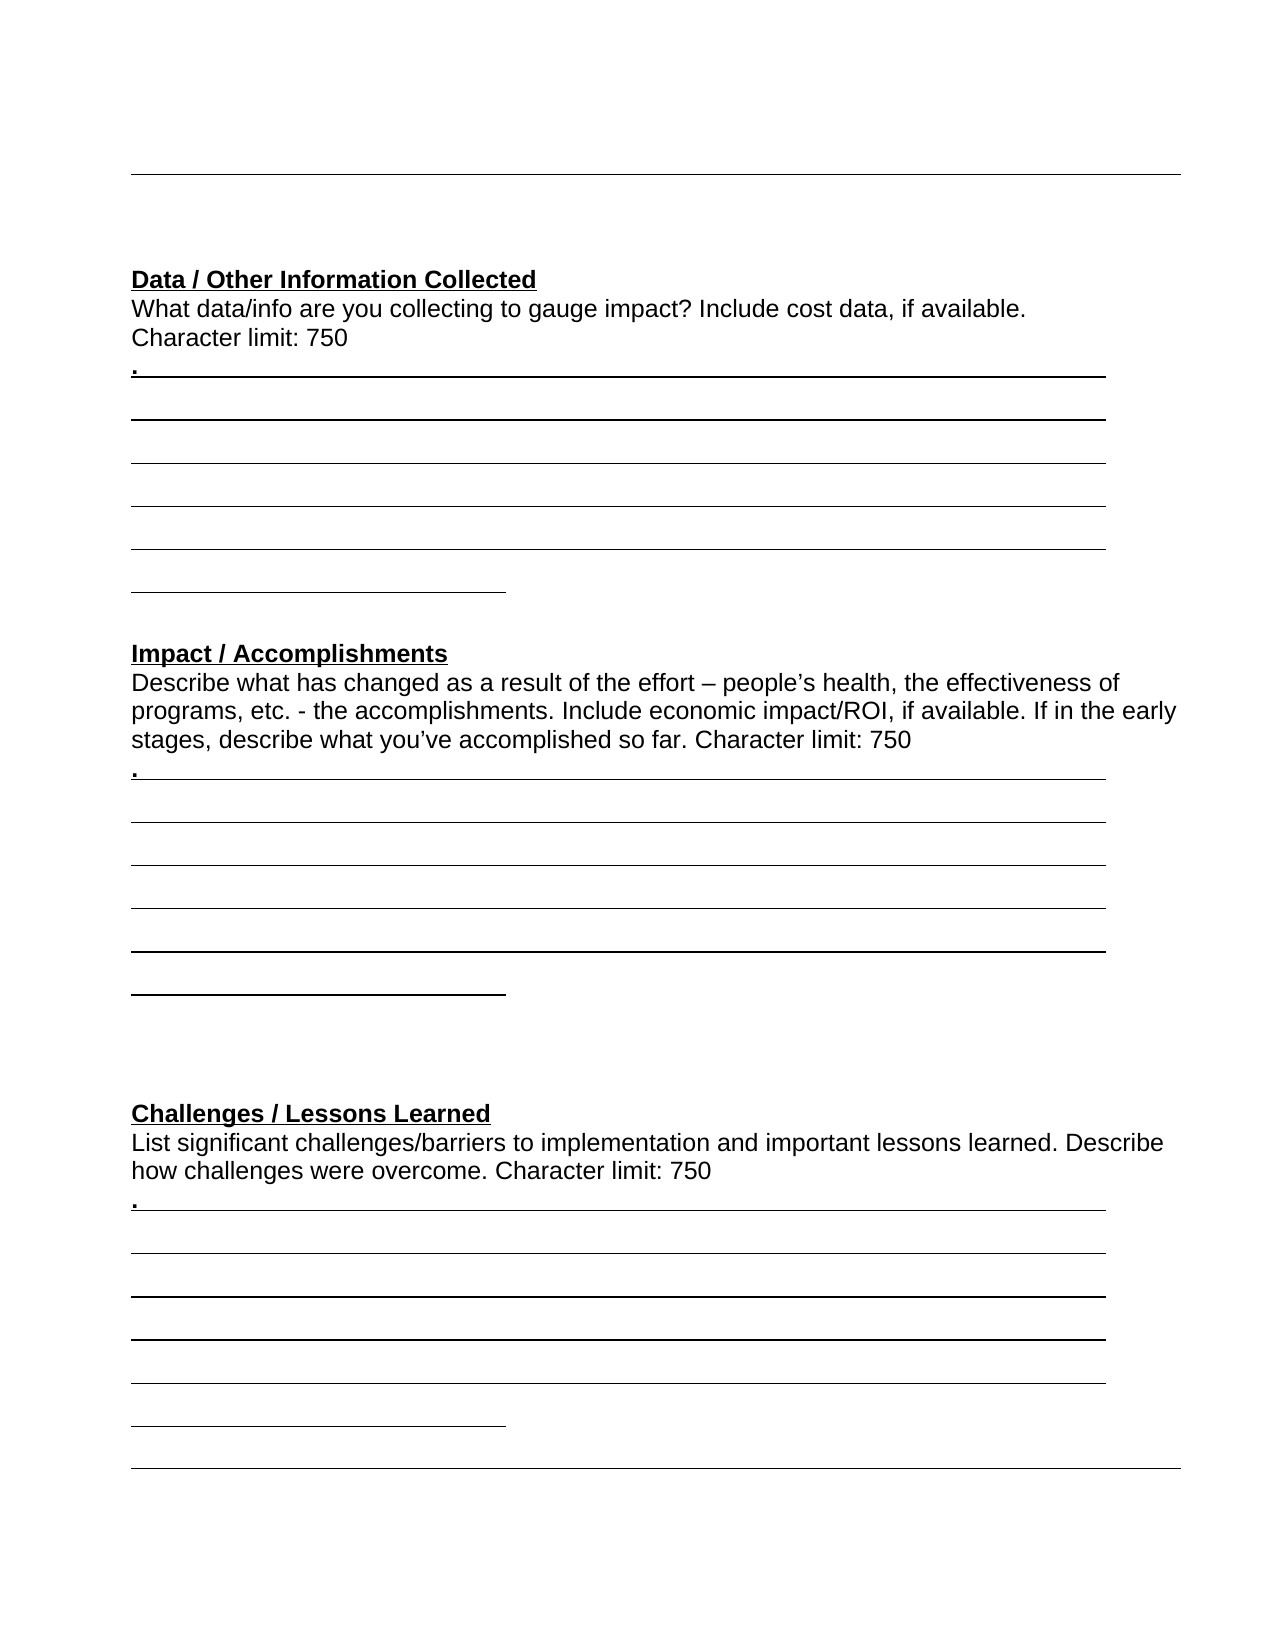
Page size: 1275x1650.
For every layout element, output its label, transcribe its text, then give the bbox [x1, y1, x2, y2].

text List significant challenges/barriers to implementation and important lessons learned. Describe how challenges were overcome. Character limit: 750 [131, 1127, 1181, 1185]
text What data/info are you collecting to gauge impact? Include cost data, if available. [131, 294, 1181, 322]
text . [131, 1185, 1181, 1429]
text . [131, 754, 1181, 998]
text Data / Other Information Collected [131, 265, 1181, 294]
text . [131, 351, 1181, 596]
text Describe what has changed as a result of the effort – people’s health, the effectiveness of programs, etc. - the accomplishments. Include economic impact/ROI, if available. If in the early stages, describe what you’ve accomplished so far. Character limit: 750 [131, 667, 1181, 754]
text Character limit: 750 [131, 322, 1181, 351]
text Challenges / Lessons Learned [131, 1099, 1181, 1127]
text Impact / Accomplishments [131, 639, 1181, 667]
